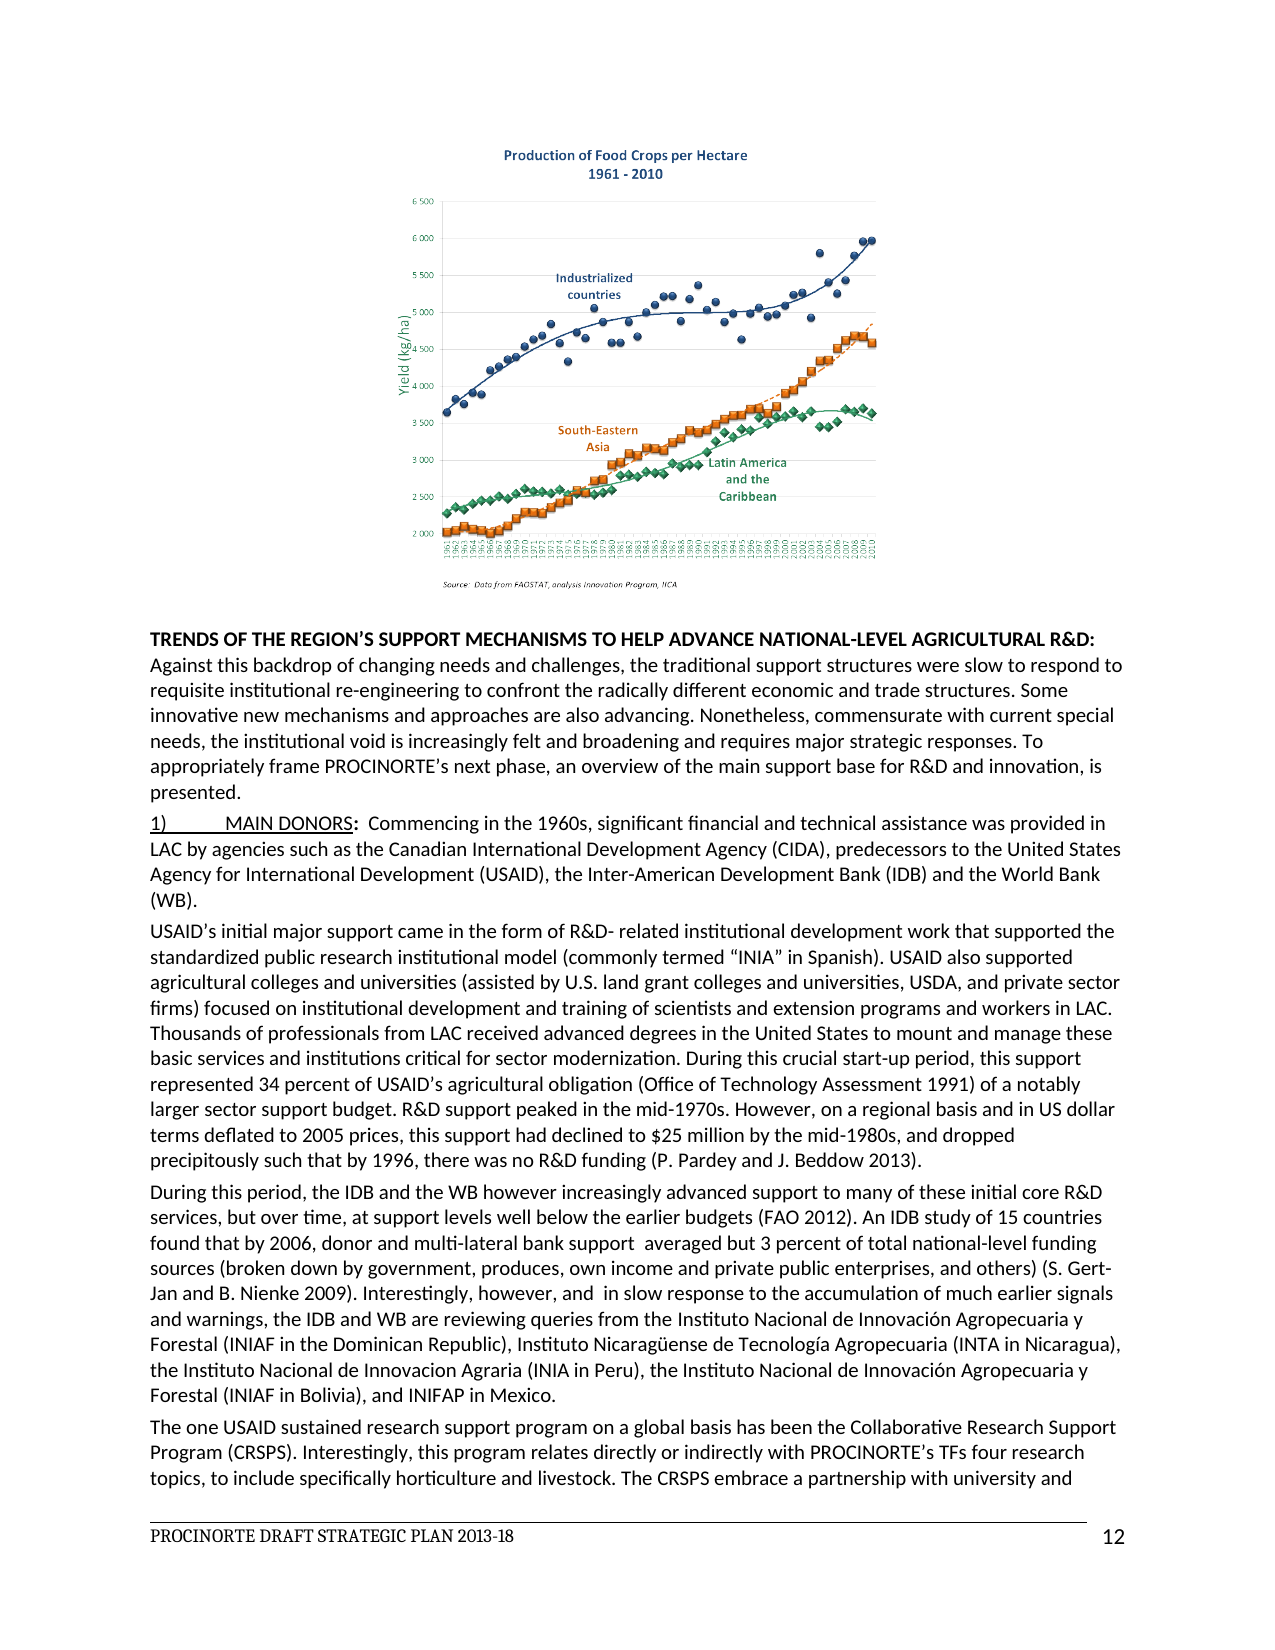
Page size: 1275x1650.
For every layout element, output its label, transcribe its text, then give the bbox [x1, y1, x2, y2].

text USAID’s initial major support came in the form of R&D- related institutional development work that supported the standardized public research institutional model (commonly termed “INIA” in Spanish). USAID also supported agricultural colleges and universities (assisted by U.S. land grant colleges and universities, USDA, and private sector firms) focused on institutional development and training of scientists and extension programs and workers in LAC. Thousands of professionals from LAC received advanced degrees in the United States to mount and manage these basic services and institutions critical for sector modernization. During this crucial start-up period, this support represented 34 percent of USAID’s agricultural obligation (Office of Technology Assessment 1991) of a notably larger sector support budget. R&D support peaked in the mid-1970s. However, on a regional basis and in US dollar terms deflated to 2005 prices, this support had declined to $25 million by the mid-1980s, and dropped precipitously such that by 1996, there was no R&D funding (P. Pardey and J. Beddow 2013). [150, 918, 1125, 1173]
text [150, 1414, 1125, 1490]
text TRENDS OF THE REGION’S SUPPORT MECHANISMS TO HELP ADVANCE NATIONAL-LEVEL AGRICULTURAL R&D: Against this backdrop of changing needs and challenges, the traditional support structures were slow to respond to requisite institutional re-engineering to confront the radically different economic and trade structures. Some innovative new mechanisms and approaches are also advancing. Nonetheless, commensurate with current special needs, the institutional void is increasingly felt and broadening and requires major strategic responses. To appropriately frame PROCINORTE’s next phase, an overview of the main support base for R&D and innovation, is presented. [150, 626, 1125, 804]
text During this period, the IDB and the WB however increasingly advanced support to many of these initial core R&D services, but over time, at support levels well below the earlier budgets (FAO 2012). An IDB study of 15 countries found that by 2006, donor and multi-lateral bank support averaged but 3 percent of total national-level funding sources (broken down by government, produces, own income and private public enterprises, and others) (S. Gert-Jan and B. Nienke 2009). Interestingly, however, and in slow response to the accumulation of much earlier signals and warnings, the IDB and WB are reviewing queries from the Instituto Nacional de Innovación Agropecuaria y Forestal (INIAF in the Dominican Republic), Instituto Nicaragüense de Tecnología Agropecuaria (INTA in Nicaragua), the Instituto Nacional de Innovacion Agraria (INIA in Peru), the Instituto Nacional de Innovación Agropecuaria y Forestal (INIAF in Bolivia), and INIFAP in Mexico. [150, 1179, 1125, 1408]
list MAIN DONORS: Commencing in the 1960s, significant financial and technical assistance was provided in LAC by agencies such as the Canadian International Development Agency (CIDA), predecessors to the United States Agency for International Development (USAID), the Inter-American Development Bank (IDB) and the World Bank (WB). [150, 811, 1125, 912]
picture [397, 150, 878, 589]
